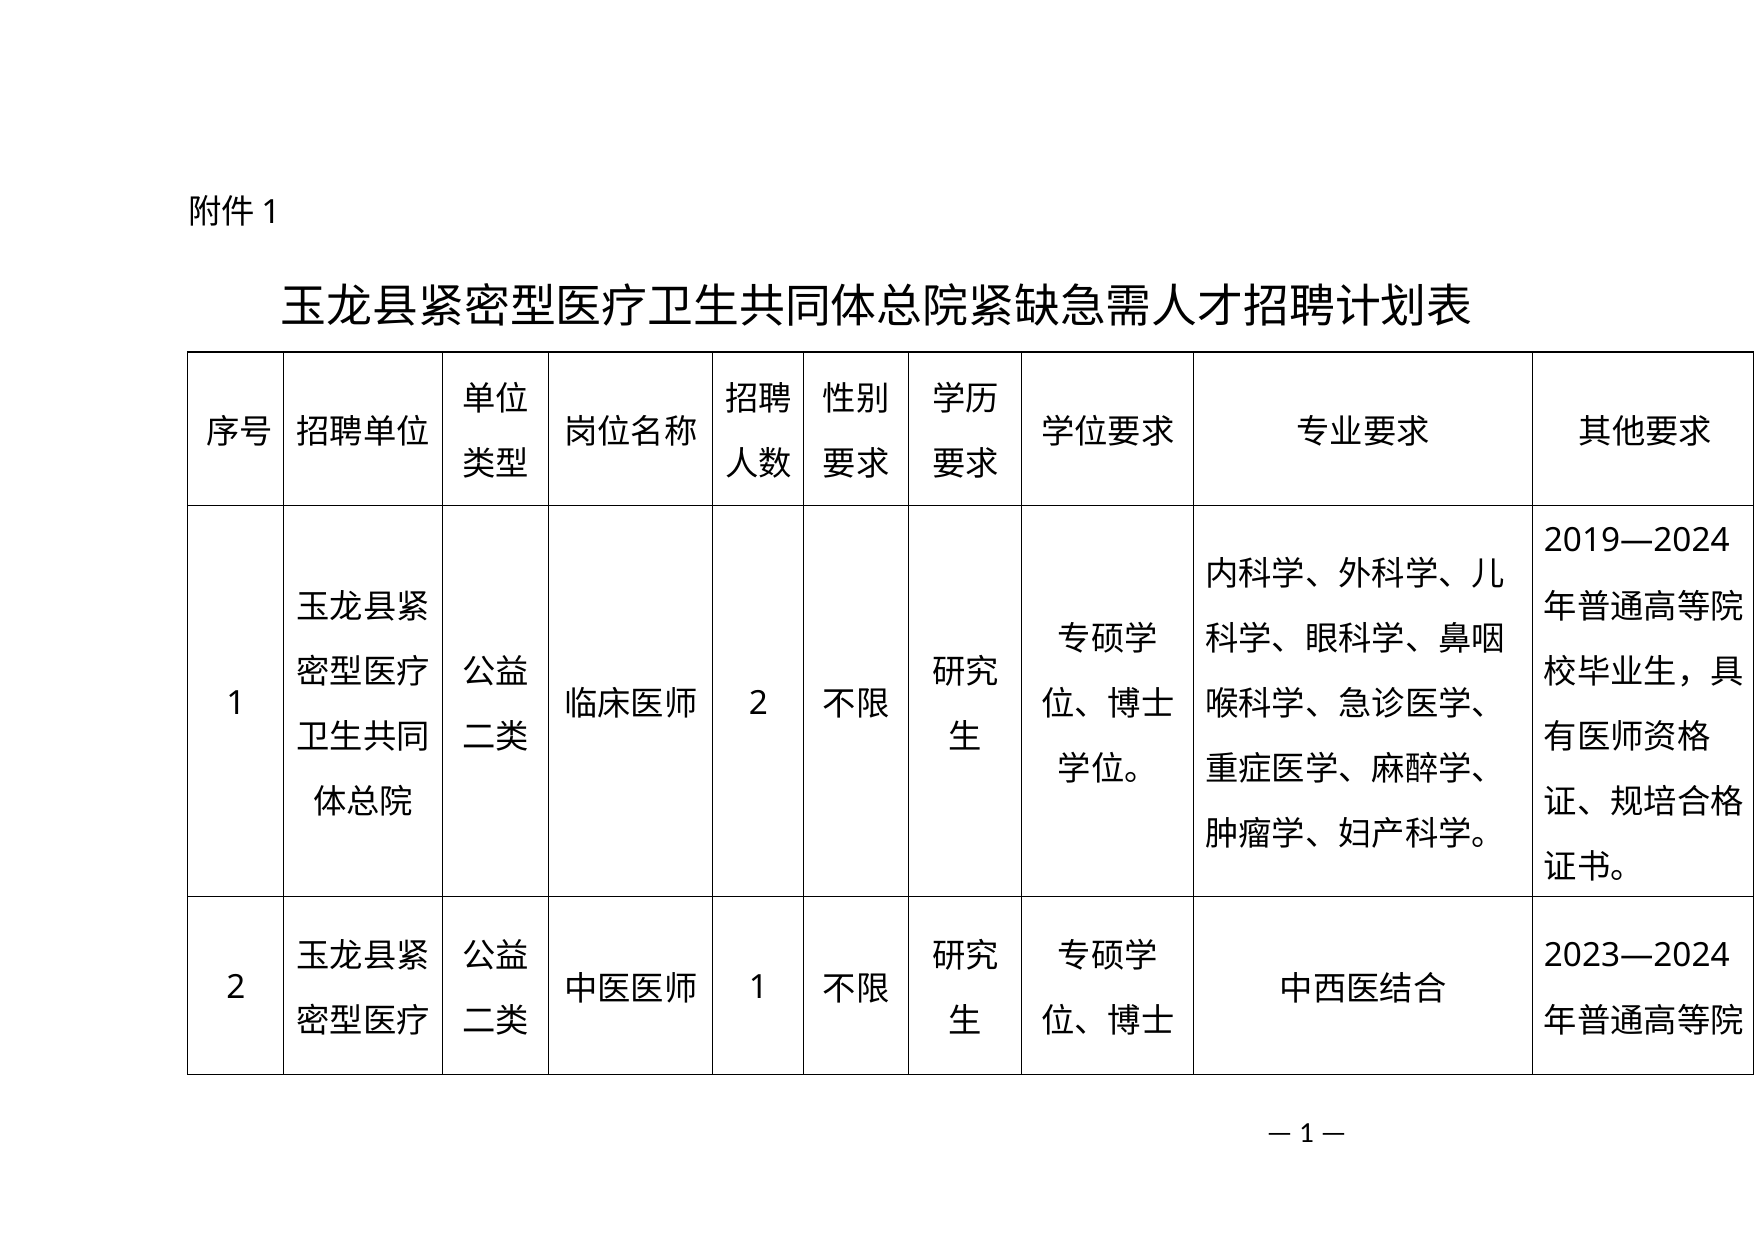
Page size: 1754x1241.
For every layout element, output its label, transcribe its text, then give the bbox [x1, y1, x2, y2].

table_header 序号 [188, 353, 283, 505]
table_header 单位 类型 [443, 353, 548, 505]
table_cell 2019—2024年普通高等院校毕业生，具有医师资格证、规培合格证书。 [1533, 506, 1753, 896]
table_header 学历 要求 [909, 353, 1021, 505]
table_header 招聘 人数 [713, 353, 803, 505]
table_cell 临床医师 [549, 506, 712, 896]
table_cell 玉龙县紧密型医疗卫生共同体总院 [284, 897, 442, 1074]
table_cell 专硕学位、博士学位。 [1022, 506, 1193, 896]
table_header 性别 要求 [804, 353, 908, 505]
table_cell 玉龙县紧密型医疗卫生共同体总院 [284, 506, 442, 896]
text 附件1 [188, 177, 1565, 242]
table_cell 不限 [804, 897, 908, 1074]
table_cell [1533, 897, 1753, 1074]
table_cell 中医医师 [549, 897, 712, 1074]
table_header 岗位名称 [549, 353, 712, 505]
table_header 学位要求 [1022, 353, 1193, 505]
table_header 其他要求 [1533, 353, 1753, 505]
table_cell 专硕学位、博士学位 [1022, 897, 1193, 1074]
table_cell 研究生 [909, 897, 1021, 1074]
table_cell 2 [713, 506, 803, 896]
table_cell 公益 二类 [443, 897, 548, 1074]
table_cell 公益 二类 [443, 506, 548, 896]
table_cell 研究生 [909, 506, 1021, 896]
table_cell 中西医结合 [1194, 897, 1532, 1074]
table_cell 1 [713, 897, 803, 1074]
table_cell 1 [188, 506, 283, 896]
text 玉龙县紧密型医疗卫生共同体总院紧缺急需人才招聘计划表 [188, 254, 1565, 351]
table_header 专业要求 [1194, 353, 1532, 505]
table_cell 不限 [804, 506, 908, 896]
table_cell 2 [188, 897, 283, 1074]
table_header 招聘单位 [284, 353, 442, 505]
table_cell 内科学、外科学、儿科学、眼科学、鼻咽喉科学、急诊医学、重症医学、麻醉学、肿瘤学、妇产科学。 [1194, 506, 1532, 896]
